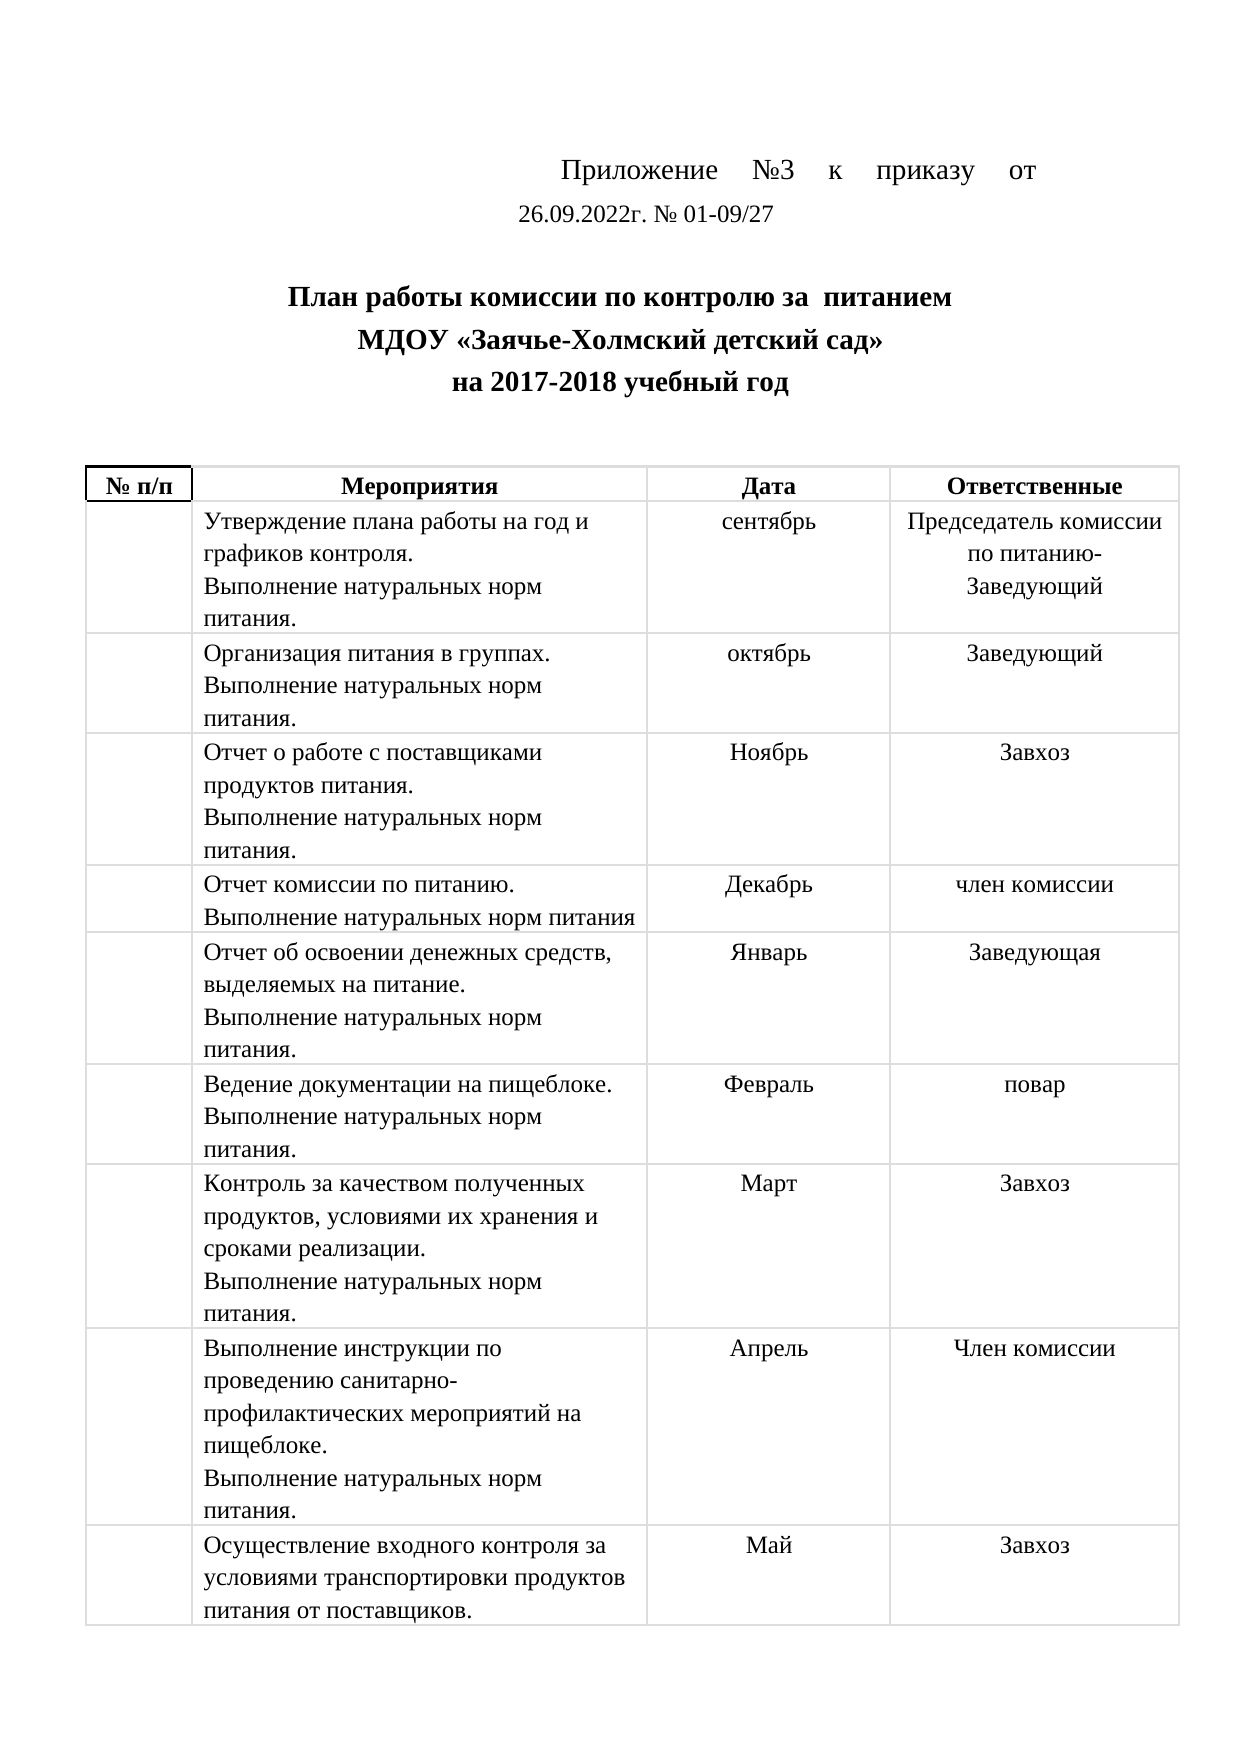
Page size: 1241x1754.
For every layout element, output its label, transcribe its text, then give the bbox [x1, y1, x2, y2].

table_cell [87, 1065, 191, 1162]
text План работы комиссии по контролю за питанием [118, 270, 1122, 313]
table_cell Отчет о работе с поставщиками продуктов питания. Выполнение натуральных норм питания. [193, 734, 646, 864]
table_cell [87, 502, 191, 632]
table_cell Февраль [648, 1065, 889, 1162]
table_cell Март [648, 1165, 889, 1327]
table_cell Завхоз [891, 734, 1178, 864]
text МДОУ «Заячье-Холмский детский сад» [118, 313, 1122, 355]
table_cell Декабрь [648, 866, 889, 931]
table_cell Апрель [648, 1329, 889, 1524]
table_cell [87, 634, 191, 732]
table_header Мероприятия [193, 468, 646, 500]
text на 2017-2018 учебный год [118, 355, 1122, 398]
table_cell Организация питания в группах. Выполнение натуральных норм питания. [193, 634, 646, 732]
table_cell Утверждение плана работы на год и графиков контроля. Выполнение натуральных норм питания. [193, 502, 646, 632]
table_header № п/п [87, 468, 191, 500]
table_cell сентябрь [648, 502, 889, 632]
table_cell [87, 1526, 191, 1624]
table_cell член комиссии [891, 866, 1178, 931]
table_cell Завхоз [891, 1526, 1178, 1624]
table_cell Отчет комиссии по питанию. Выполнение натуральных норм питания [193, 866, 646, 931]
table_cell Завхоз [891, 1165, 1178, 1327]
table_cell Контроль за качеством полученных продуктов, условиями их хранения и сроками реализации. Выполнение натуральных норм питания. [193, 1165, 646, 1327]
table_cell [87, 734, 191, 864]
table_header Ответственные [891, 468, 1178, 500]
table_cell Заведующая [891, 933, 1178, 1063]
table_cell октябрь [648, 634, 889, 732]
table_cell [87, 933, 191, 1063]
table_cell Член комиссии [891, 1329, 1178, 1524]
table_cell Ноябрь [648, 734, 889, 864]
table_cell Отчет об освоении денежных средств, выделяемых на питание. Выполнение натуральных норм питания. [193, 933, 646, 1063]
table_cell [87, 1329, 191, 1524]
table_cell [87, 1165, 191, 1327]
table_cell Январь [648, 933, 889, 1063]
table_header Дата [648, 468, 889, 500]
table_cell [193, 1526, 646, 1624]
text Приложение №3 к приказу от 26.09.2022г. № 01-09/27 [518, 143, 1037, 228]
table_cell повар [891, 1065, 1178, 1162]
table_cell [87, 866, 191, 931]
table_cell Председатель комиссии по питанию- Заведующий [891, 502, 1178, 632]
table_cell Заведующий [891, 634, 1178, 732]
table_cell Ведение документации на пищеблоке. Выполнение натуральных норм питания. [193, 1065, 646, 1162]
table_cell Май [648, 1526, 889, 1624]
table_cell Выполнение инструкции по проведению санитарно-профилактических мероприятий на пищеблоке. Выполнение натуральных норм питания. [193, 1329, 646, 1524]
